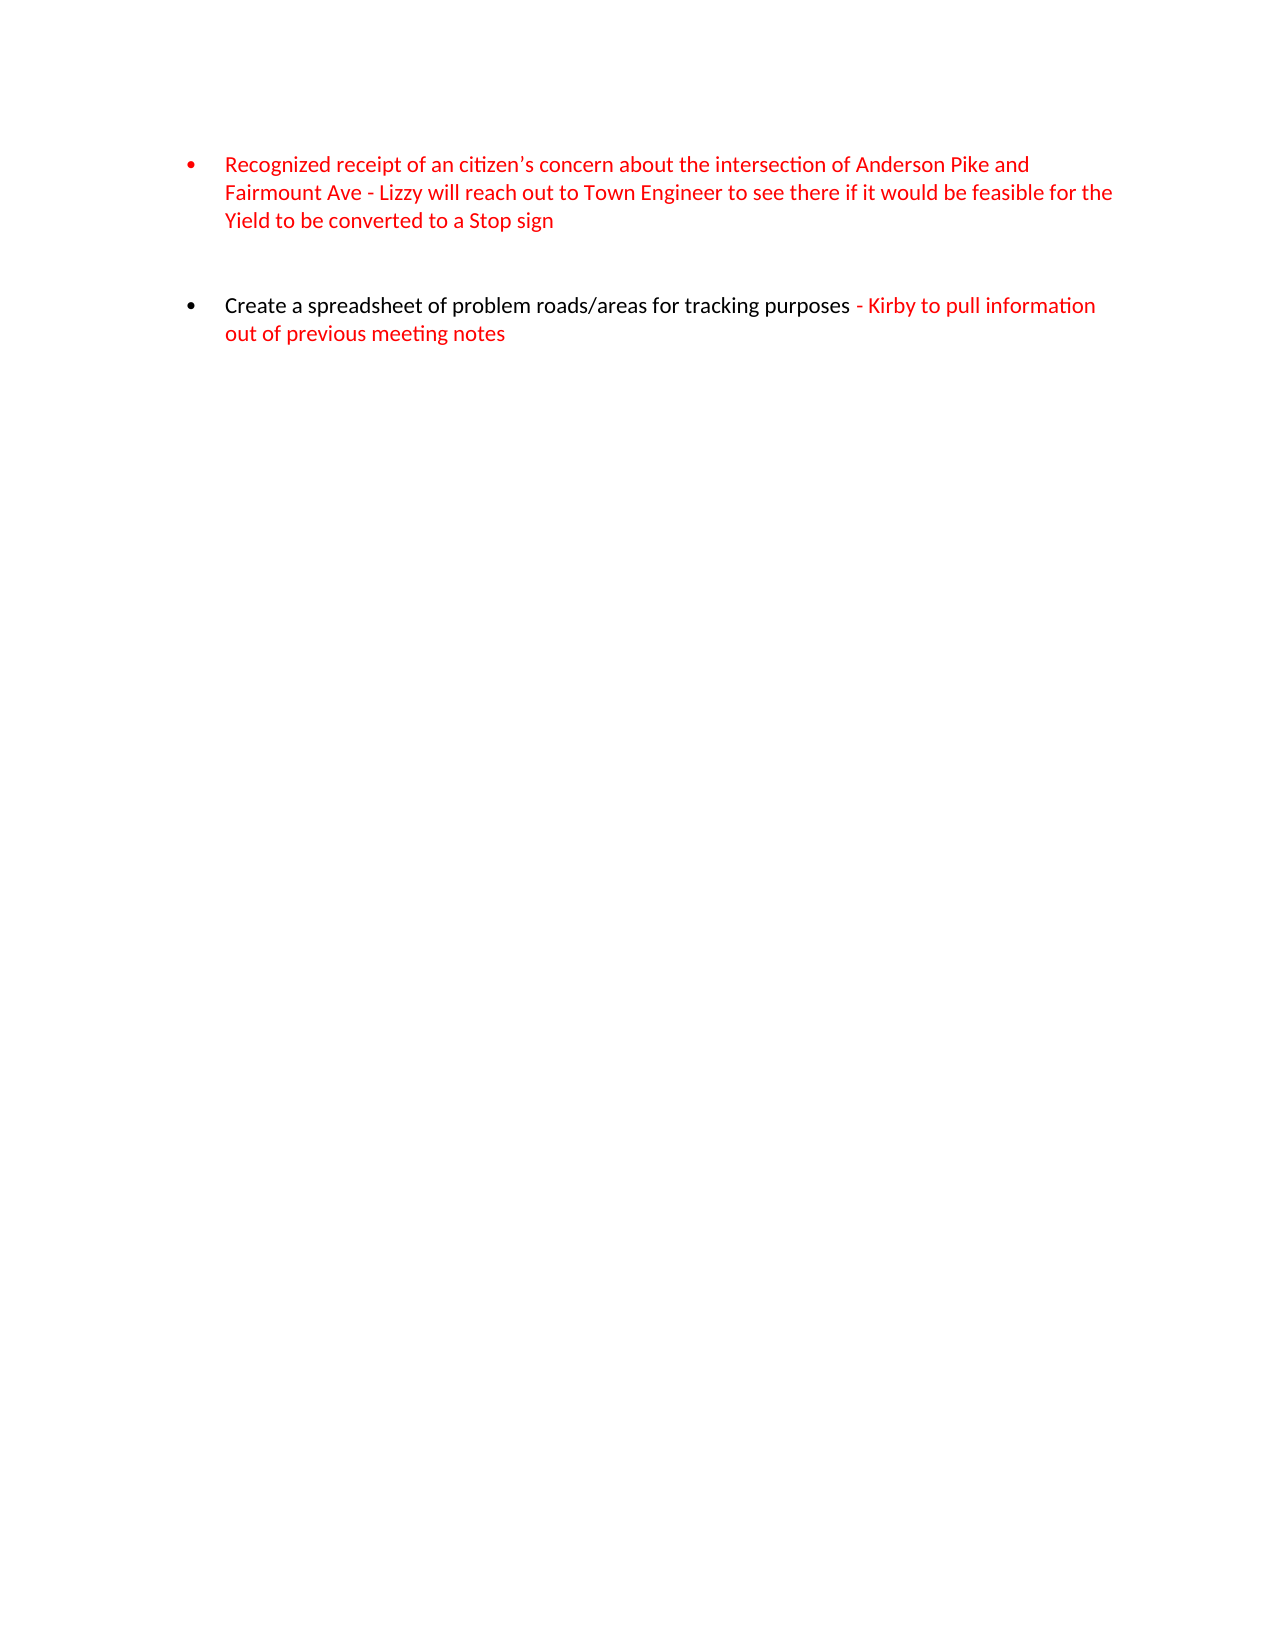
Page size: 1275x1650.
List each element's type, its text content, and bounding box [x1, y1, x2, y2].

list Create a spreadsheet of problem roads/areas for tracking purposes - Kirby to pull information out of previous meeting notes [187, 291, 1125, 347]
list Recognized receipt of an citizen’s concern about the intersection of Anderson Pike and Fairmount Ave - Lizzy will reach out to Town Engineer to see there if it would be feasible for the Yield to be converted to a Stop sign [187, 150, 1125, 234]
